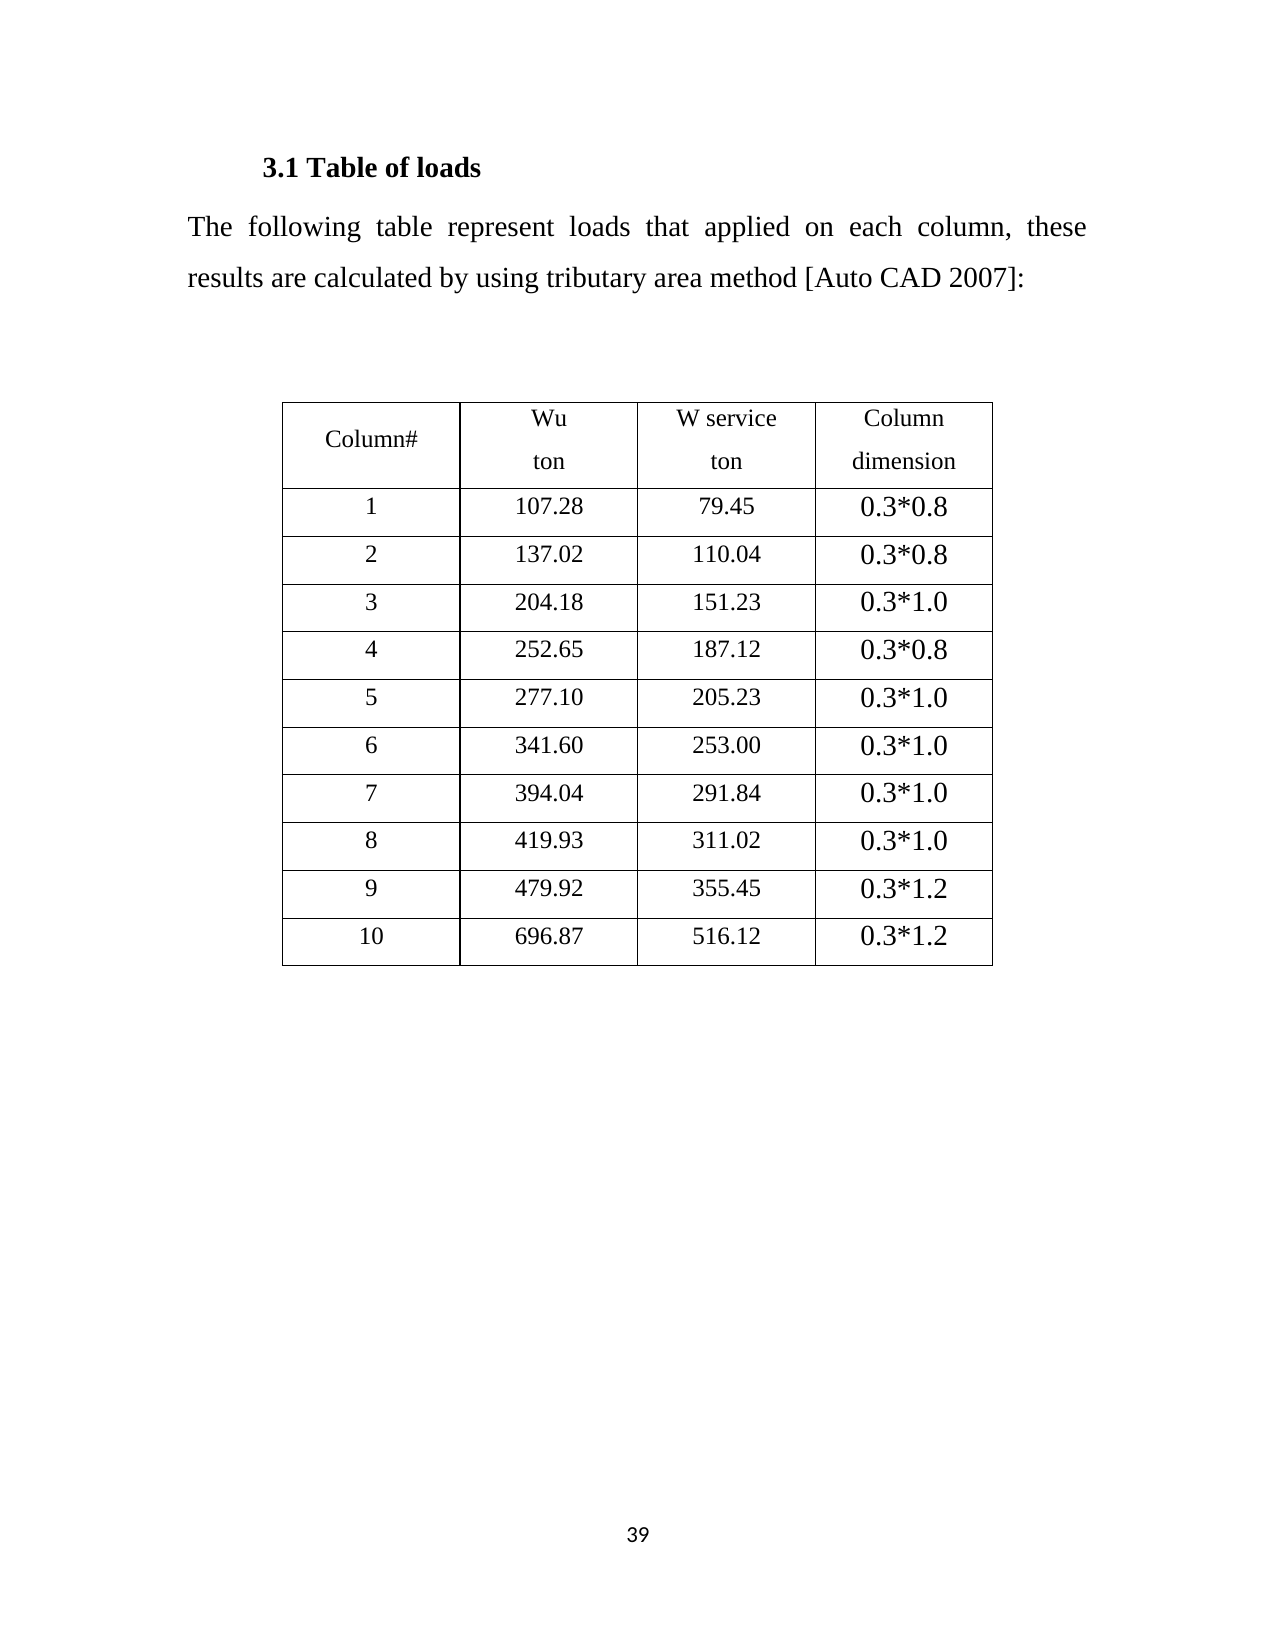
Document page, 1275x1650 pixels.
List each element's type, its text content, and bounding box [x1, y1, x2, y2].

table_cell 0.3*1.2 [816, 919, 992, 965]
table_header W service ton [638, 403, 815, 488]
table_cell 419.93 [461, 823, 637, 870]
table_cell 204.18 [461, 585, 637, 631]
table_cell 205.23 [638, 680, 815, 727]
table_cell 0.3*0.8 [816, 489, 992, 536]
table_cell 79.45 [638, 489, 815, 536]
table_cell 253.00 [638, 728, 815, 774]
table_cell 107.28 [461, 489, 637, 536]
table_cell 8 [283, 823, 459, 870]
table_cell 0.3*1.2 [816, 871, 992, 917]
table_cell 187.12 [638, 632, 815, 679]
table_cell 5 [283, 680, 459, 727]
table_cell 394.04 [461, 775, 637, 822]
text The following table represent loads that applied on each column, these results are calculated by using tributary area method [Auto CAD 2007]: [187, 209, 1087, 293]
table_cell 479.92 [461, 871, 637, 917]
table_cell 137.02 [461, 537, 637, 583]
table_cell 6 [283, 728, 459, 774]
table_cell 110.04 [638, 537, 815, 583]
table_header Column# [283, 403, 459, 488]
table_cell 341.60 [461, 728, 637, 774]
table_cell 4 [283, 632, 459, 679]
table_header Wu ton [461, 403, 637, 488]
table_cell 9 [283, 871, 459, 917]
table_header Column dimension [816, 403, 992, 488]
table_cell 355.45 [638, 871, 815, 917]
table_cell 311.02 [638, 823, 815, 870]
table_cell 252.65 [461, 632, 637, 679]
table_cell 151.23 [638, 585, 815, 631]
table_cell 696.87 [461, 919, 637, 965]
table_cell 0.3*1.0 [816, 728, 992, 774]
table_cell 2 [283, 537, 459, 583]
table_cell 0.3*0.8 [816, 632, 992, 679]
table_cell 10 [283, 919, 459, 965]
table_cell 0.3*1.0 [816, 585, 992, 631]
table_cell 7 [283, 775, 459, 822]
table_cell 3 [283, 585, 459, 631]
table_cell 0.3*1.0 [816, 823, 992, 870]
table_cell 1 [283, 489, 459, 536]
table_cell 516.12 [638, 919, 815, 965]
table_cell 291.84 [638, 775, 815, 822]
table_cell 0.3*1.0 [816, 680, 992, 727]
table_cell 0.3*0.8 [816, 537, 992, 583]
text 3.1 Table of loads [262, 150, 1087, 183]
table_cell 0.3*1.0 [816, 775, 992, 822]
table_cell 277.10 [461, 680, 637, 727]
